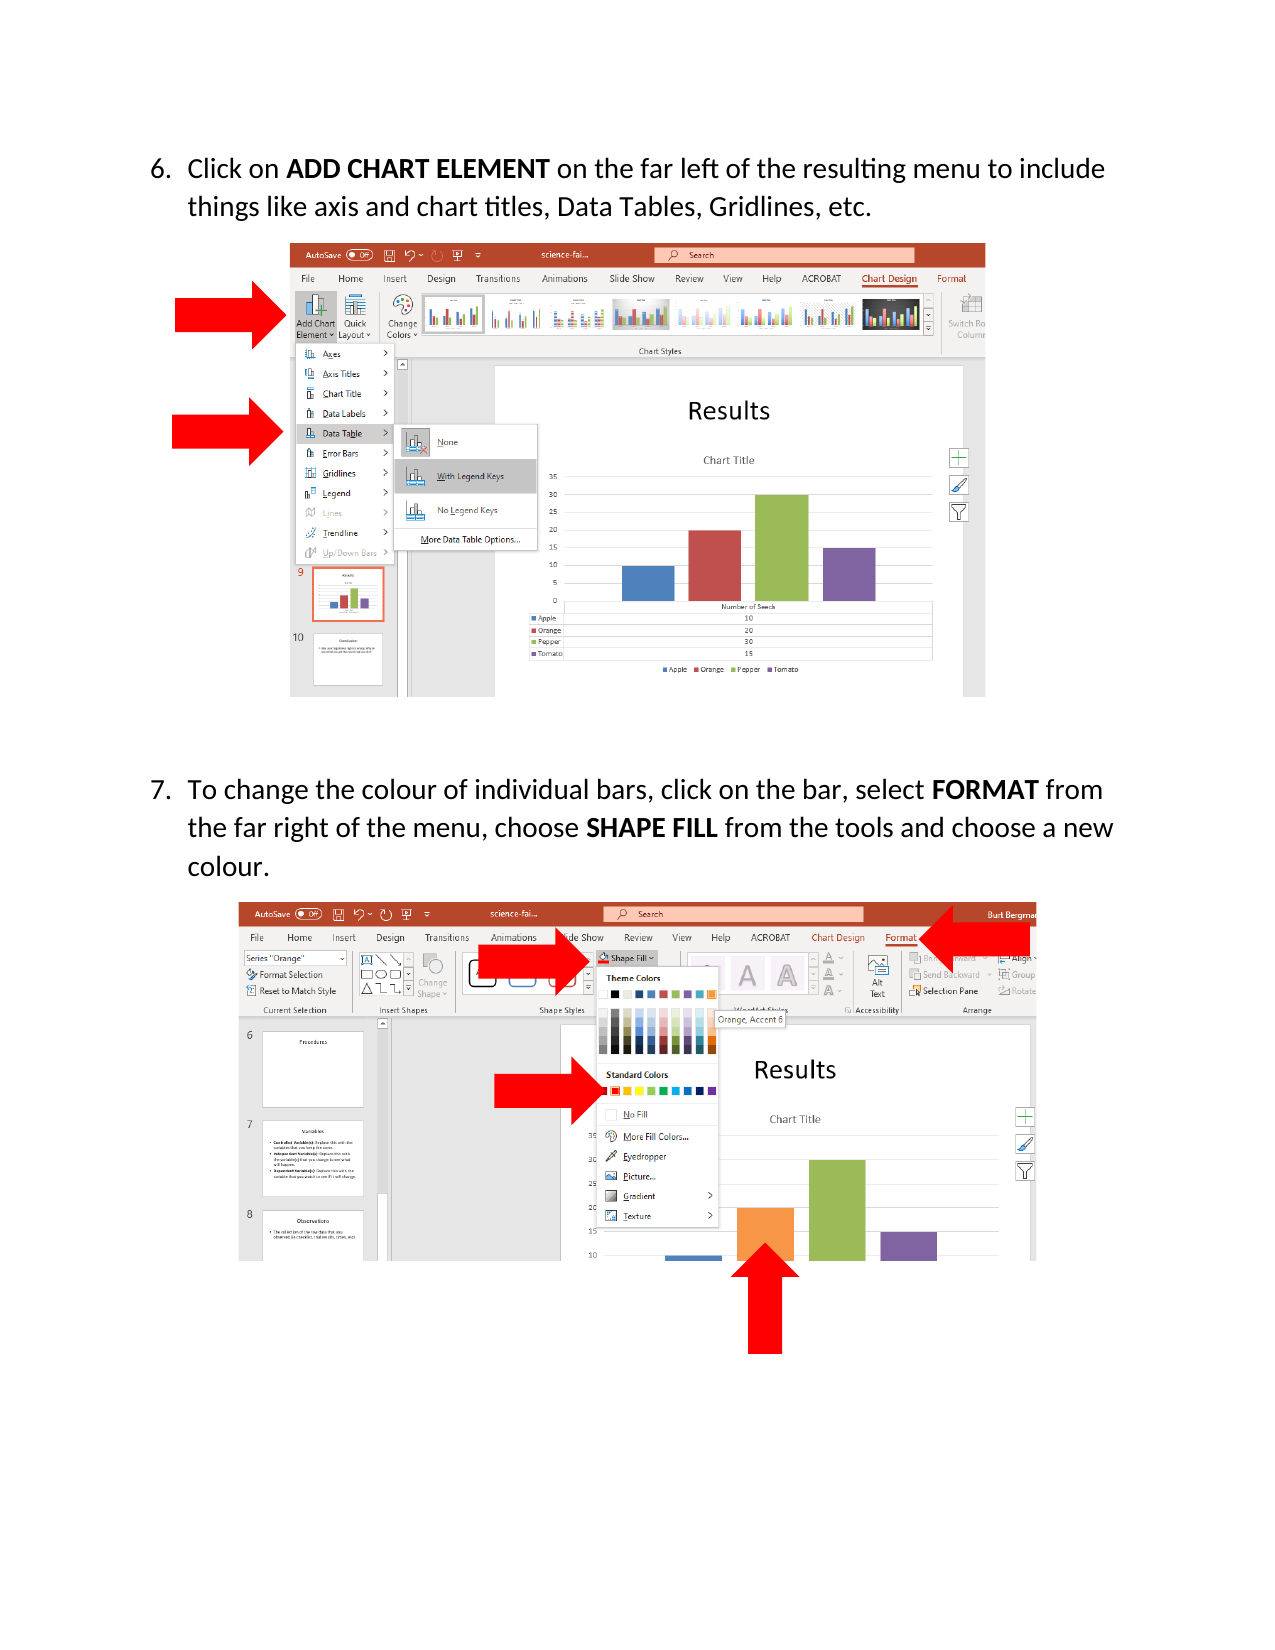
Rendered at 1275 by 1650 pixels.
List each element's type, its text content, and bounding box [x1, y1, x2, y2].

picture [238, 902, 1037, 1261]
picture [289, 243, 986, 697]
list Click on ADD CHART ELEMENT on the far left of the resulting menu to include things like axis and chart titles, Data Tables, Gridlines, etc. [150, 150, 1125, 224]
list To change the colour of individual bars, click on the bar, select FORMAT from the far right of the menu, choose SHAPE FILL from the tools and choose a new colour. [150, 771, 1125, 883]
